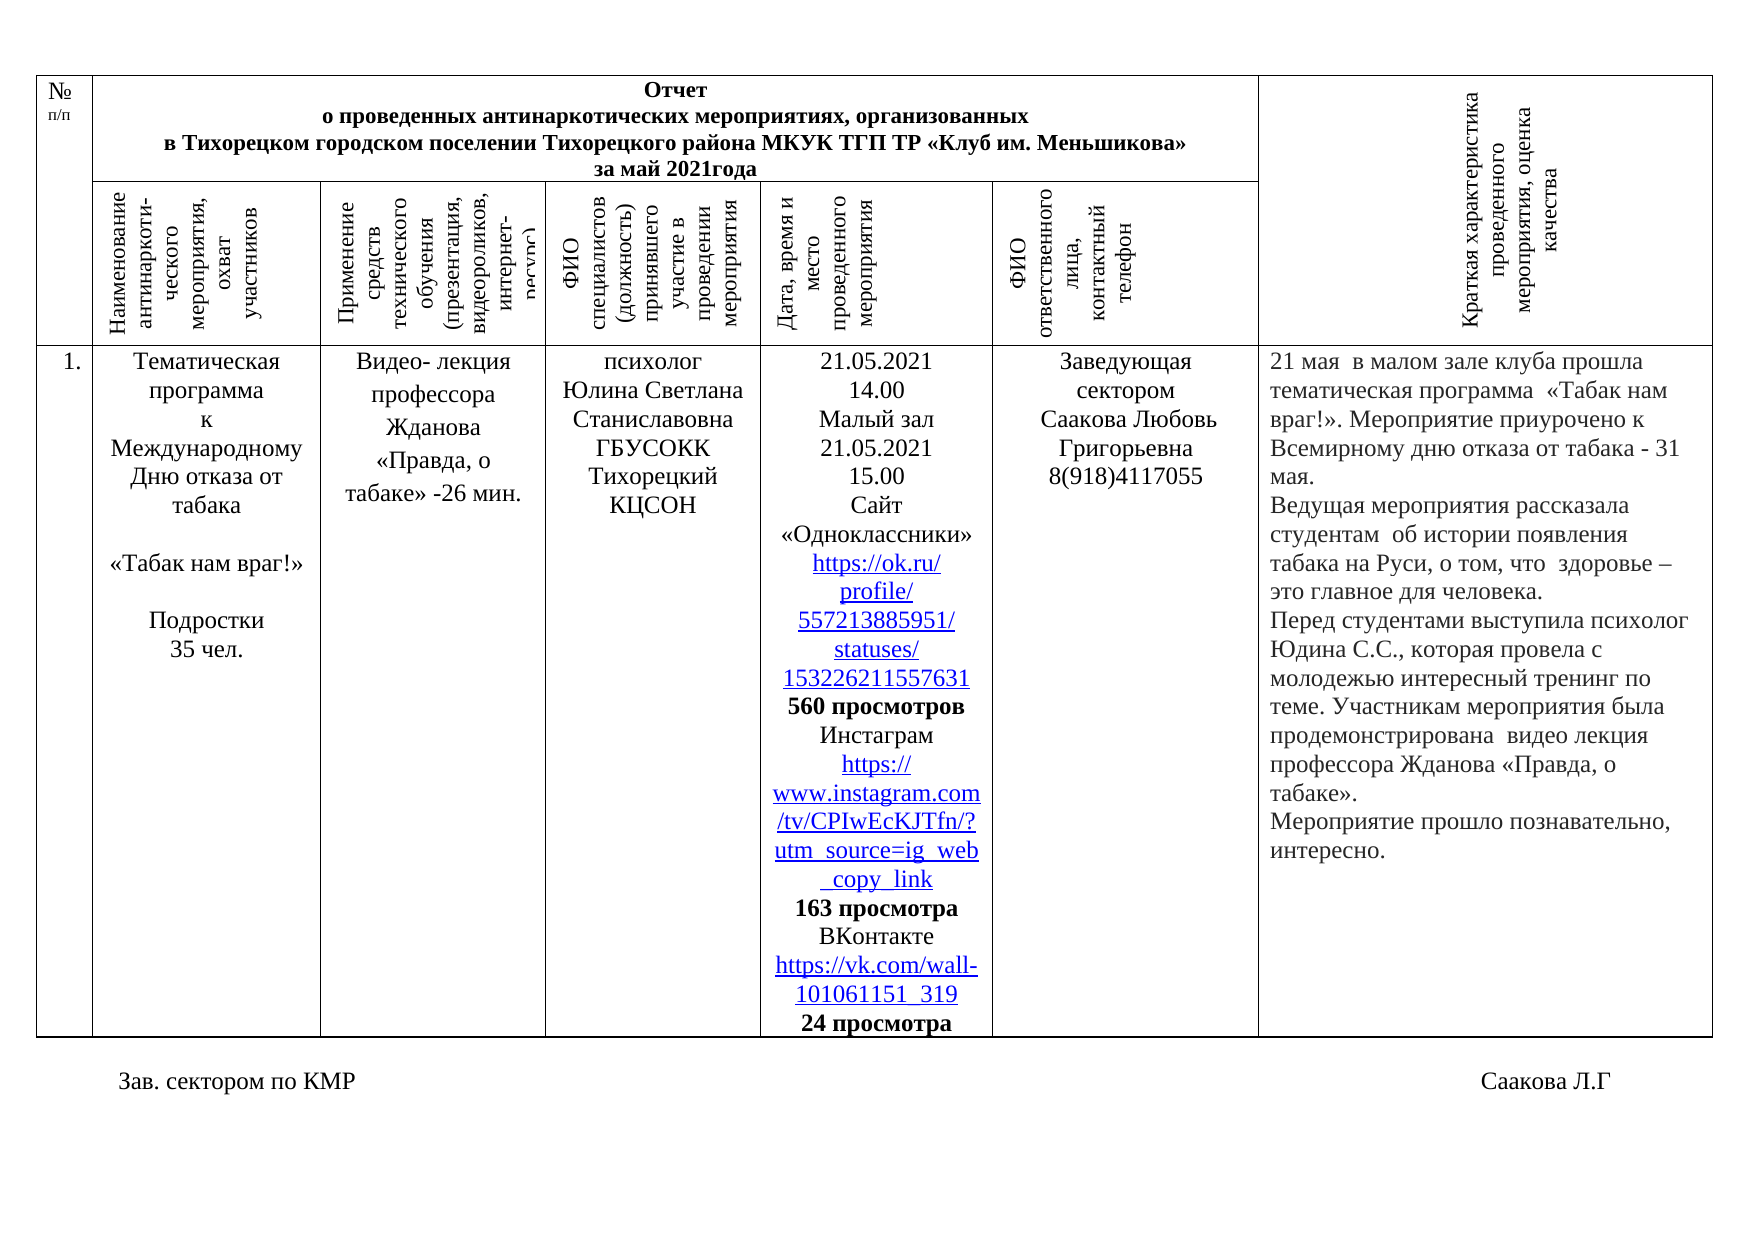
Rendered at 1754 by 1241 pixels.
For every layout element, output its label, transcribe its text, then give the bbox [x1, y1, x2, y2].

table_header Краткая характеристика проведенного мероприятия, оценка качества [1259, 76, 1712, 345]
table_cell 21.05.2021 14.00 Малый зал 21.05.2021 15.00 Сайт «Одноклассники» https://ok.ru/profile/557213885951/statuses/153226211557631 560 просмотров Инстаграм https://www.instagram.com/tv/CPIwEcKJTfn/?utm_source=ig_web_copy_link 163 просмотра ВКонтакте https://vk.com/wall-101061151_319 24 просмотра [761, 346, 992, 1036]
table_cell 21 мая в малом зале клуба прошла тематическая программа «Табак нам враг!». Мероприятие приурочено к Всемирному дню отказа от табака - 31 мая. Ведущая мероприятия рассказала студентам об истории появления табака на Руси, о том, что здоровье – это главное для человека. Перед студентами выступила психолог Юдина С.С., которая провела с молодежью интересный тренинг по теме. Участникам мероприятия была продемонстрирована видео лекция профессора Жданова «Правда, о табаке». Мероприятие прошло познавательно, интересно. [1259, 346, 1712, 1036]
table_cell [37, 346, 92, 1036]
table_cell ФИО ответственного лица, контактный телефон [993, 182, 1258, 345]
table_header № п/п [37, 76, 92, 345]
table_cell Видео- лекция профессора Жданова «Правда, о табаке» -26 мин. [321, 346, 545, 1036]
table_cell Заведующая сектором Саакова Любовь Григорьевна 8(918)4117055 [993, 346, 1258, 1036]
table_cell ФИО специалистов (должность) принявшего участие в проведении мероприятия [546, 182, 760, 345]
table_cell психолог Юлина Светлана Станиславовна ГБУСОКК Тихорецкий КЦСОН [546, 346, 760, 1036]
table_cell Применение средств технического обучения (презентация, видеороликов, интернет-ресурс) [321, 182, 545, 345]
table_cell Тематическая программа к Международному Дню отказа от табака «Табак нам враг!» Подростки 35 чел. [93, 346, 320, 1036]
table_cell Наименование антинаркоти-ческого мероприятия, охват участников [93, 182, 320, 345]
text Зав. сектором по КМР Саакова Л.Г [118, 1066, 1718, 1095]
table_header Отчет о проведенных антинаркотических мероприятиях, организованных в Тихорецком городском поселении Тихорецкого района МКУК ТГП ТР «Клуб им. Меньшикова» за май 2021года [93, 76, 1258, 181]
table_cell Дата, время и место проведенного мероприятия [761, 182, 992, 345]
